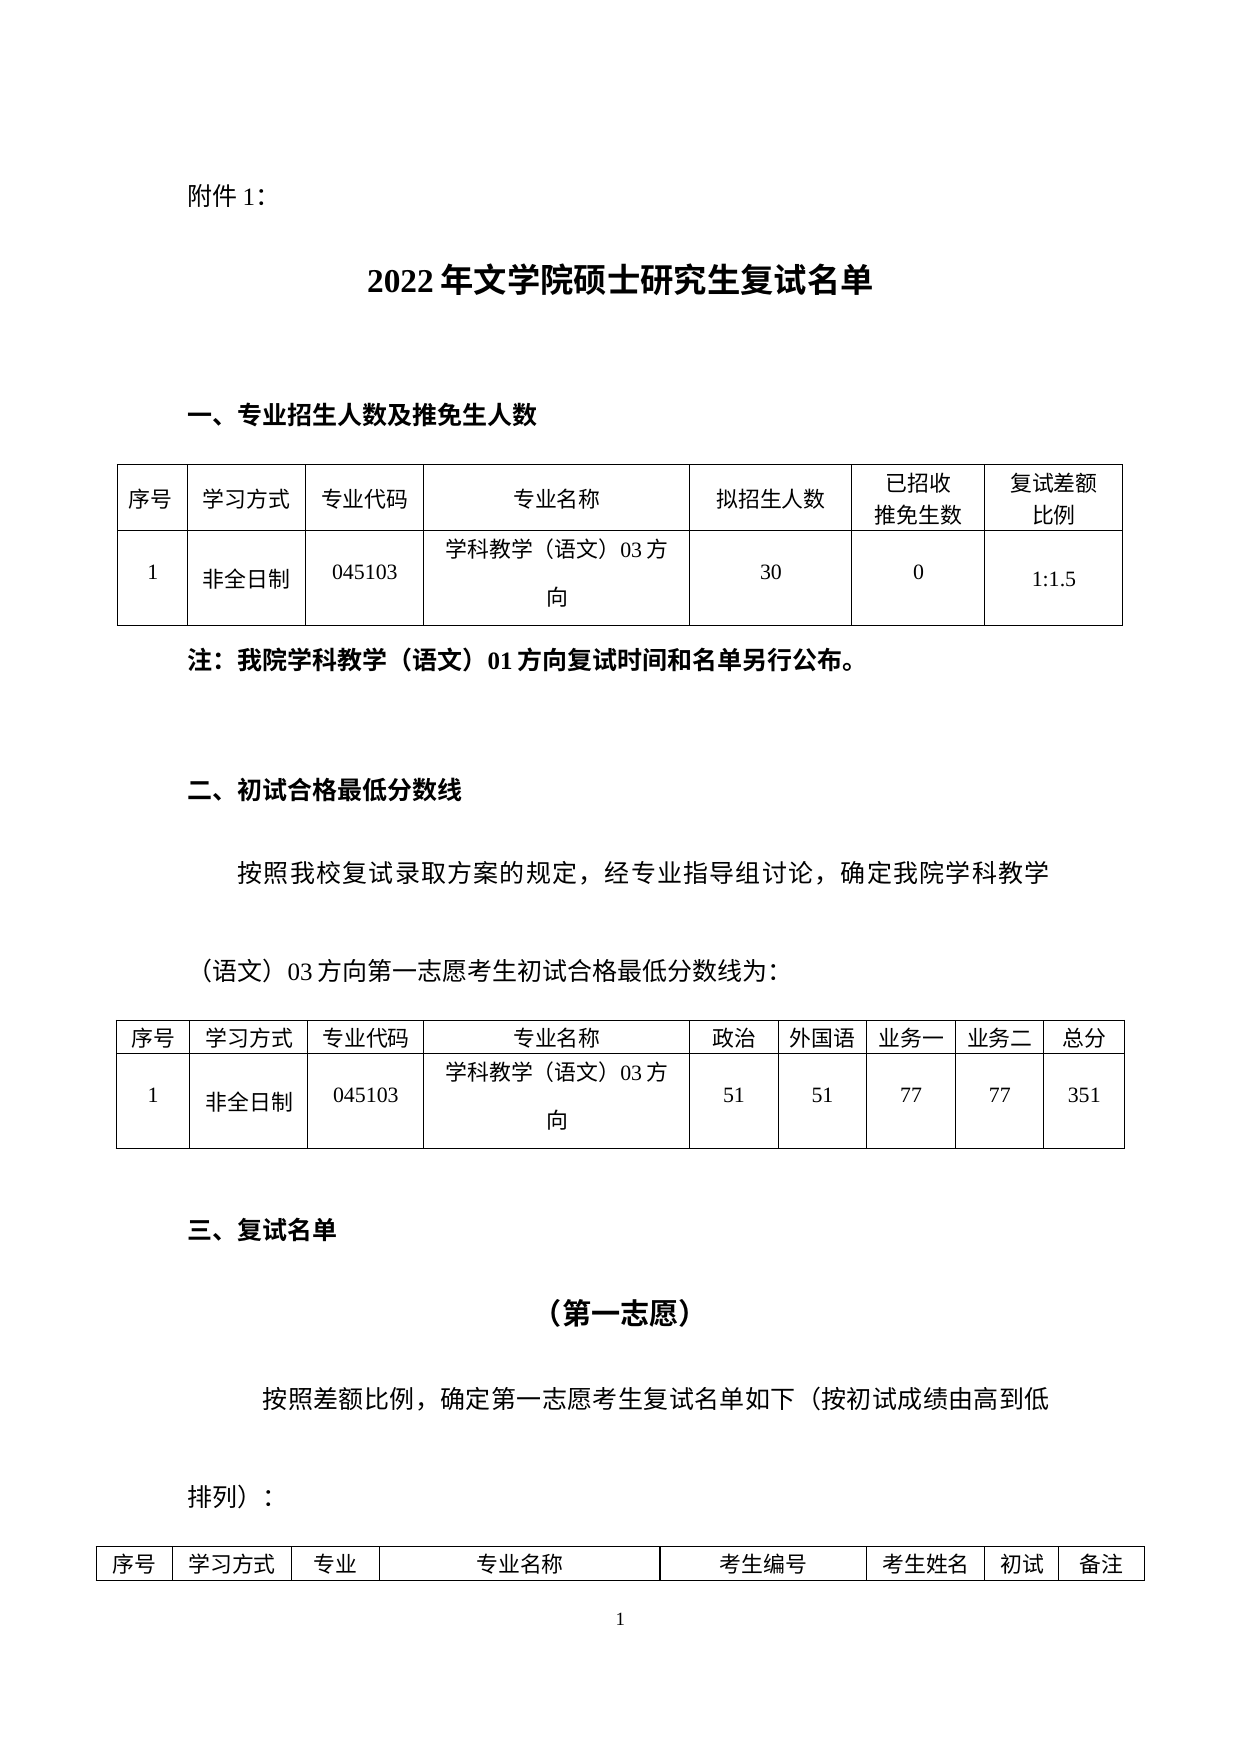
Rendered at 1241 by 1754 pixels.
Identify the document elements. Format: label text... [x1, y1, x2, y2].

table_header 考生编号 [661, 1547, 866, 1579]
table_header 业务二 [956, 1021, 1043, 1053]
table_cell 30 [690, 531, 851, 625]
table_header 专业名称 [424, 465, 689, 530]
table_cell 0 [852, 531, 984, 625]
table_cell 045103 [308, 1054, 423, 1148]
table_cell 351 [1044, 1054, 1124, 1148]
table_header 已招收 推免生数 [852, 465, 984, 530]
table_header 备注 [1059, 1547, 1144, 1579]
table_header 专业 代码 [292, 1547, 379, 1579]
table_cell 非全日制 [190, 1054, 307, 1148]
table_header 外国语 [779, 1021, 866, 1053]
text 二、初试合格最低分数线 [187, 756, 1053, 821]
table_cell 学科教学（语文）03方向 [424, 531, 689, 625]
table_header 学习方式 [173, 1547, 291, 1579]
table_cell 非全日制 [188, 531, 305, 625]
table_header 专业代码 [306, 465, 423, 530]
text 附件1： [187, 162, 1053, 227]
table_header 业务一 [867, 1021, 955, 1053]
table_cell 学科教学（语文）03方向 [424, 1054, 689, 1148]
table_header 总分 [1044, 1021, 1124, 1053]
table_cell 1:1.5 [985, 531, 1122, 625]
table_cell 1 [117, 1054, 189, 1148]
text 按照差额比例，确定第一志愿考生复试名单如下（按初试成绩由高到低排列）： [187, 1365, 1053, 1528]
table_header 拟招生人数 [690, 465, 851, 530]
table_header 专业名称 [424, 1021, 689, 1053]
table_header 复试差额 比例 [985, 465, 1122, 530]
text 注：我院学科教学（语文）01方向复试时间和名单另行公布。 [187, 626, 1053, 691]
table_cell 51 [779, 1054, 866, 1148]
table_header 序号 [97, 1547, 172, 1579]
text 按照我校复试录取方案的规定，经专业指导组讨论，确定我院学科教学（语文）03方向第一志愿考生初试合格最低分数线为： [187, 839, 1053, 1002]
table_header 专业名称 [380, 1547, 659, 1579]
table_header 专业代码 [308, 1021, 423, 1053]
table_cell 77 [956, 1054, 1043, 1148]
text （第一志愿） [187, 1279, 1053, 1344]
table_header 序号 [118, 465, 187, 530]
table_header 考生姓名 [867, 1547, 984, 1579]
table_header 政治 [690, 1021, 778, 1053]
table_cell 77 [867, 1054, 955, 1148]
table_header 学习方式 [188, 465, 305, 530]
table_cell 045103 [306, 531, 423, 625]
table_cell 51 [690, 1054, 778, 1148]
text 一、专业招生人数及推免生人数 [187, 381, 1053, 446]
table_header 序号 [117, 1021, 189, 1053]
text 三、复试名单 [187, 1196, 1053, 1261]
table_cell 1 [118, 531, 187, 625]
table_header 学习方式 [190, 1021, 307, 1053]
table_header 初试成绩 [985, 1547, 1058, 1579]
text 2022年文学院硕士研究生复试名单 [187, 245, 1053, 310]
